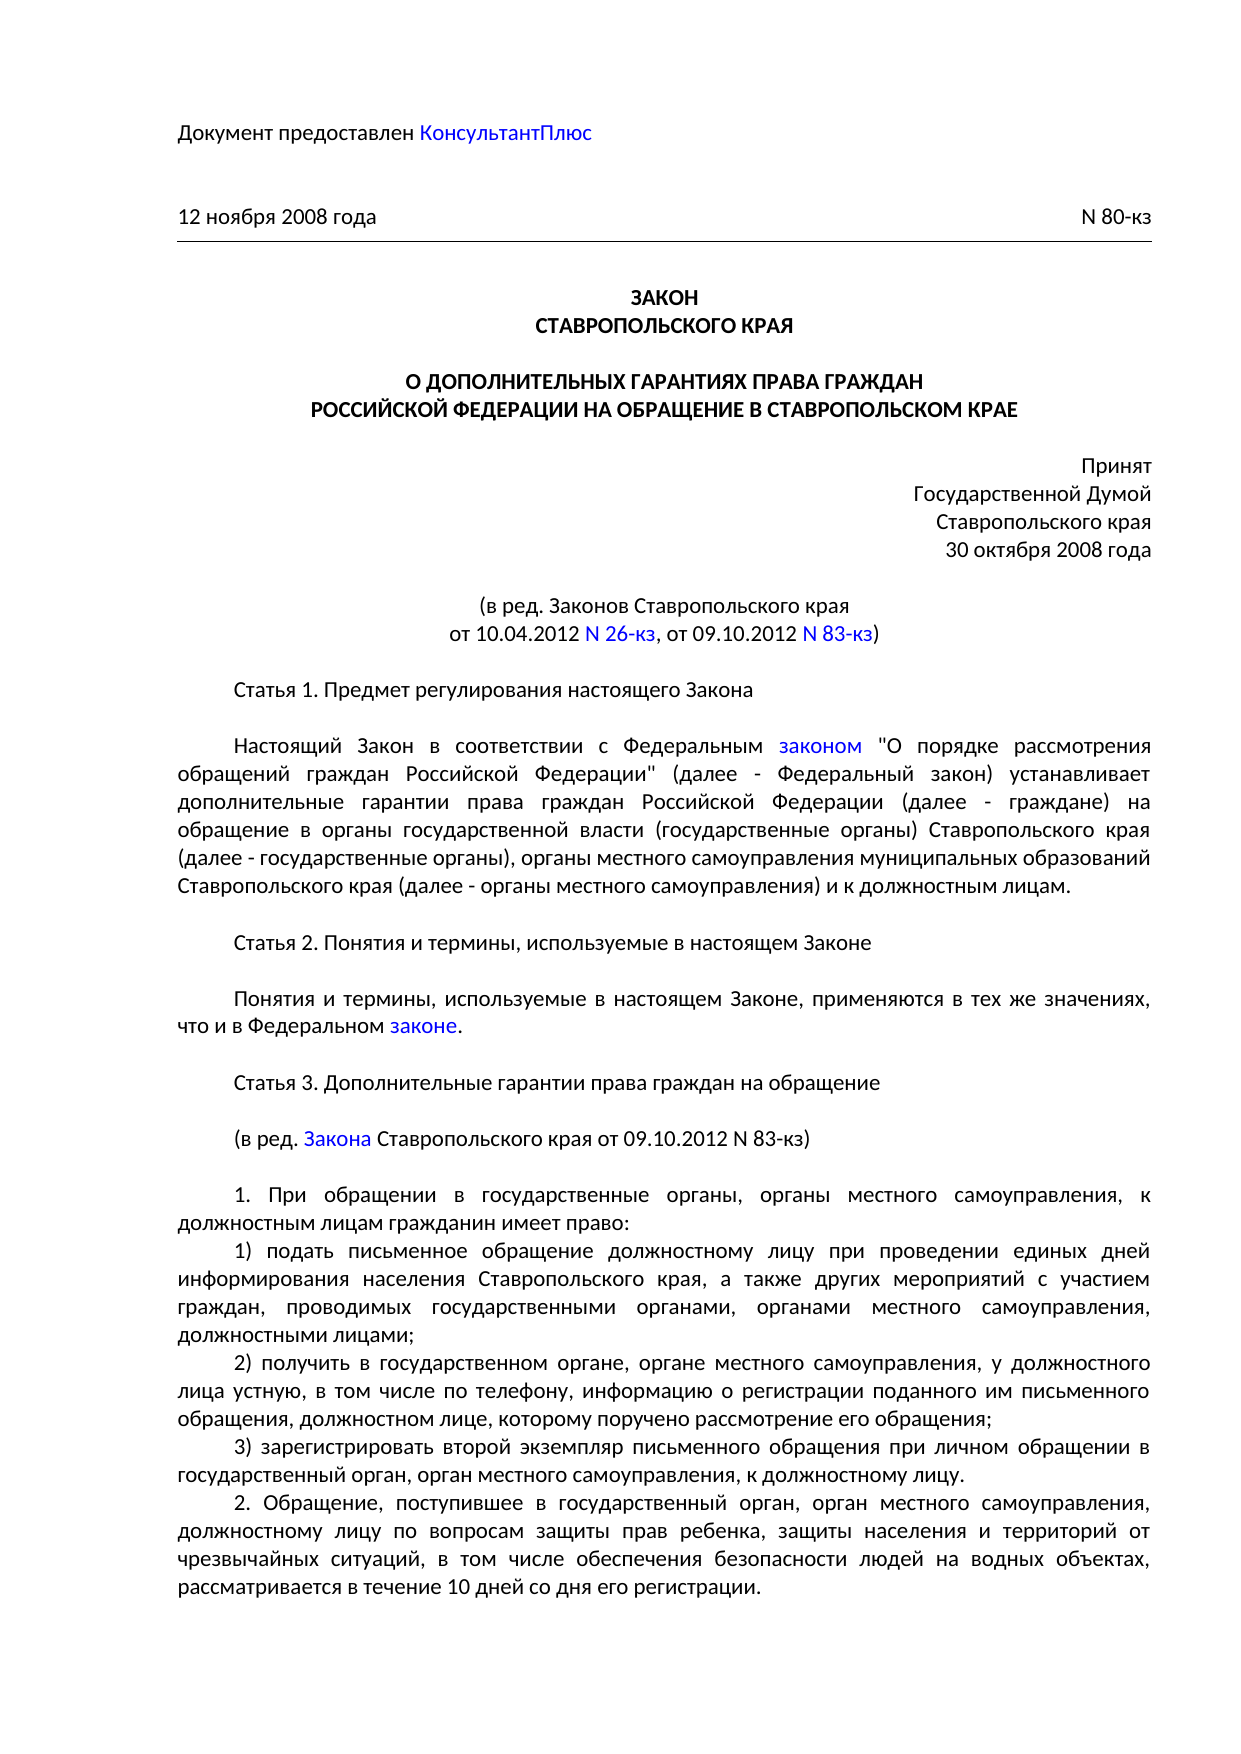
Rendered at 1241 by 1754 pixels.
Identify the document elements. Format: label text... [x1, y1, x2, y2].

text Документ предоставлен КонсультантПлюс [177, 118, 1152, 174]
text 30 октября 2008 года [177, 535, 1152, 563]
text Ставропольского края [177, 507, 1152, 535]
text Государственной Думой [177, 479, 1152, 507]
text 1. При обращении в государственные органы, органы местного самоуправления, к должностным лицам гражданин имеет право: [177, 1180, 1152, 1236]
text от 10.04.2012 N 26-кз, от 09.10.2012 N 83-кз) [177, 619, 1152, 647]
text 2) получить в государственном органе, органе местного самоуправления, у должностного лица устную, в том числе по телефону, информацию о регистрации поданного им письменного обращения, должностном лице, которому поручено рассмотрение его обращения; [177, 1348, 1152, 1432]
text Статья 1. Предмет регулирования настоящего Закона [177, 675, 1152, 703]
text 1) подать письменное обращение должностному лицу при проведении единых дней информирования населения Ставропольского края, а также других мероприятий с участием граждан, проводимых государственными органами, органами местного самоуправления, должностными лицами; [177, 1236, 1152, 1348]
table_header N 80-кз [664, 202, 1152, 230]
text СТАВРОПОЛЬСКОГО КРАЯ [177, 311, 1152, 339]
text ЗАКОН [177, 283, 1152, 311]
text (в ред. Закона Ставропольского края от 09.10.2012 N 83-кз) [177, 1124, 1152, 1152]
text О ДОПОЛНИТЕЛЬНЫХ ГАРАНТИЯХ ПРАВА ГРАЖДАН [177, 367, 1152, 395]
text РОССИЙСКОЙ ФЕДЕРАЦИИ НА ОБРАЩЕНИЕ В СТАВРОПОЛЬСКОМ КРАЕ [177, 395, 1152, 423]
text 3) зарегистрировать второй экземпляр письменного обращения при личном обращении в государственный орган, орган местного самоуправления, к должностному лицу. [177, 1432, 1152, 1488]
text 2. Обращение, поступившее в государственный орган, орган местного самоуправления, должностному лицу по вопросам защиты прав ребенка, защиты населения и территорий от чрезвычайных ситуаций, в том числе обеспечения безопасности людей на водных объектах, рассматривается в течение 10 дней со дня его регистрации. [177, 1488, 1152, 1600]
text Статья 2. Понятия и термины, используемые в настоящем Законе [177, 928, 1152, 956]
text Настоящий Закон в соответствии с Федеральным законом "О порядке рассмотрения обращений граждан Российской Федерации" (далее - Федеральный закон) устанавливает дополнительные гарантии права граждан Российской Федерации (далее - граждане) на обращение в органы государственной власти (государственные органы) Ставропольского края (далее - государственные органы), органы местного самоуправления муниципальных образований Ставропольского края (далее - органы местного самоуправления) и к должностным лицам. [177, 731, 1152, 899]
text Статья 3. Дополнительные гарантии права граждан на обращение [177, 1068, 1152, 1096]
text (в ред. Законов Ставропольского края [177, 591, 1152, 619]
table_header 12 ноября 2008 года [177, 202, 664, 230]
text Понятия и термины, используемые в настоящем Законе, применяются в тех же значениях, что и в Федеральном законе. [177, 984, 1152, 1040]
text Принят [177, 451, 1152, 479]
